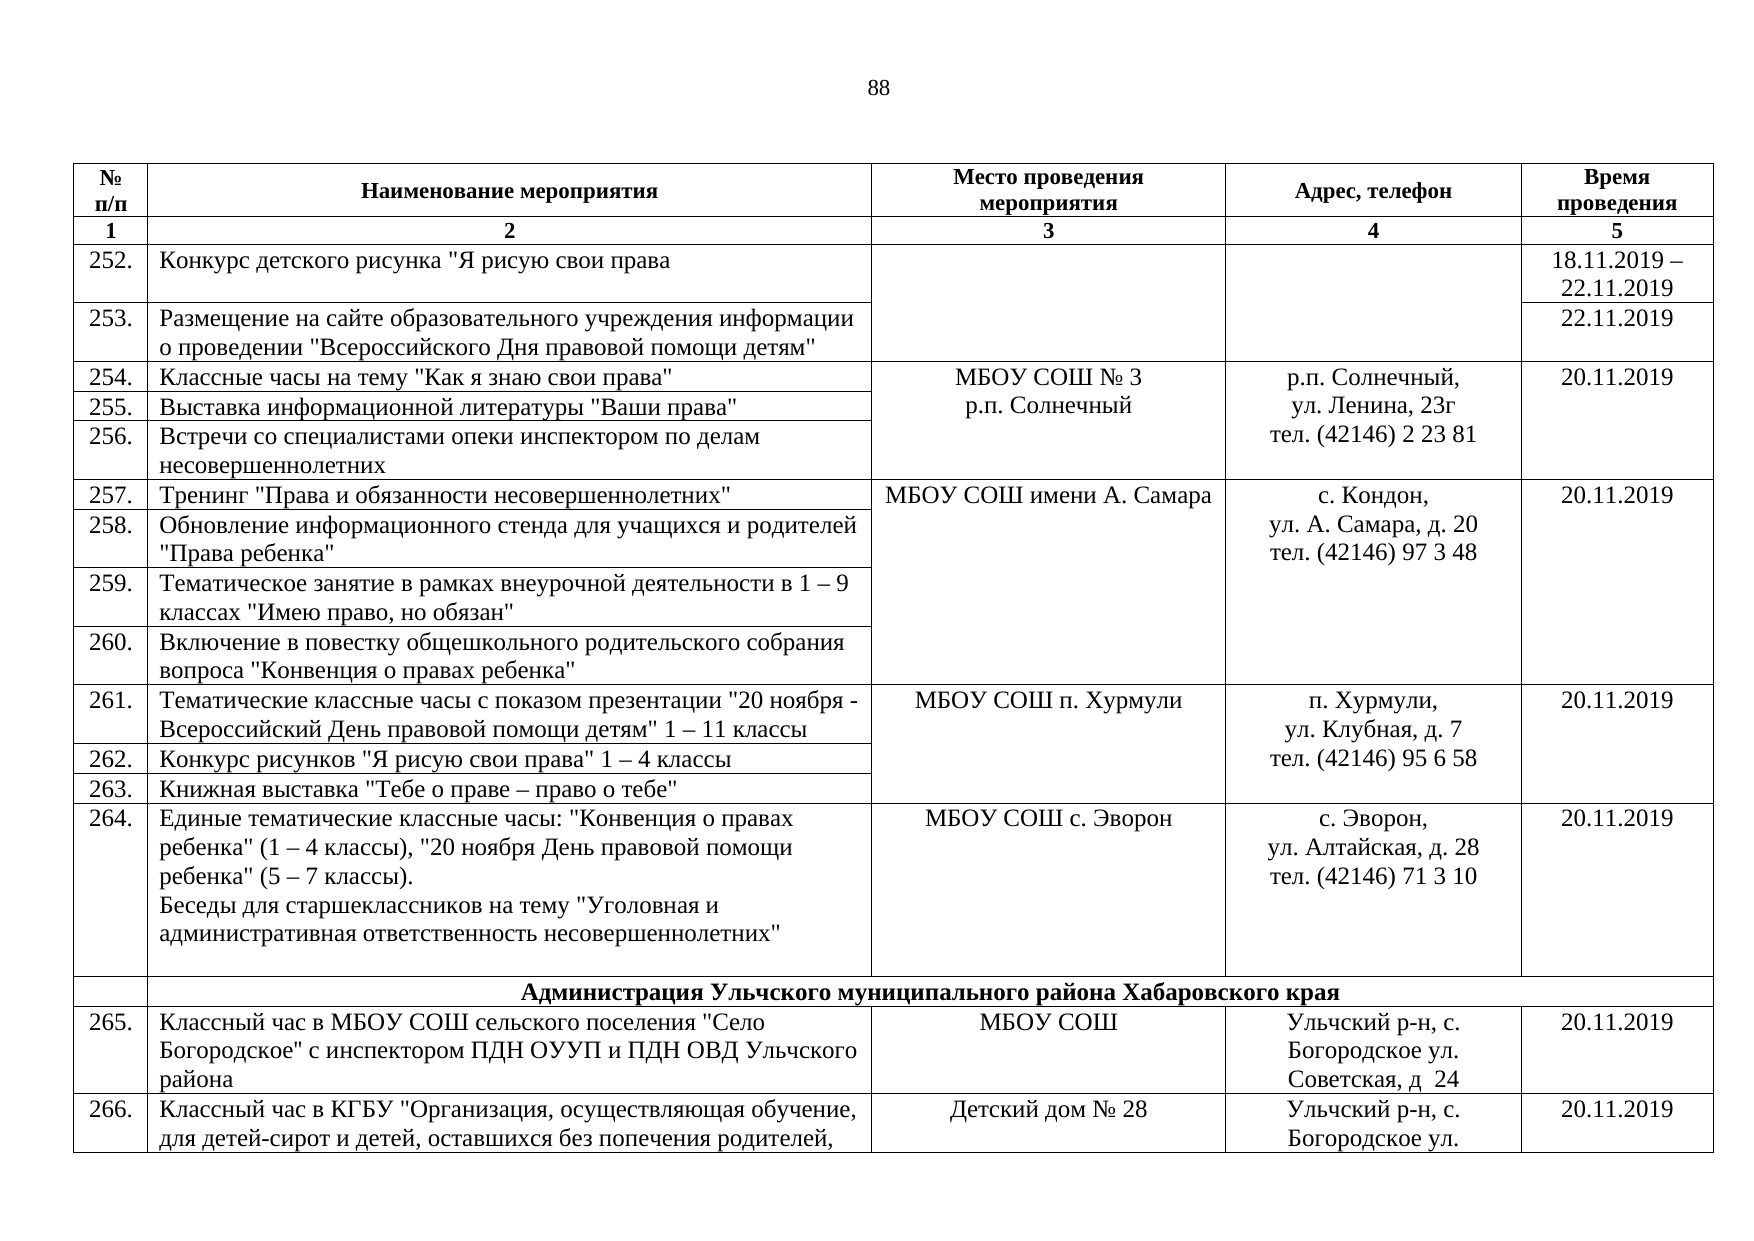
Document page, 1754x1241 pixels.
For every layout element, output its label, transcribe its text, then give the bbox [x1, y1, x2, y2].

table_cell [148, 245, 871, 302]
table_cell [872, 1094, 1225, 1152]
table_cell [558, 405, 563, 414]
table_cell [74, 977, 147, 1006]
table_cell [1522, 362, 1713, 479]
table_cell 3 [872, 217, 1225, 244]
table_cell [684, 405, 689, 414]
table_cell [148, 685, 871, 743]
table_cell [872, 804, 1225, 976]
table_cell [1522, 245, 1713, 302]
table_header Адрес, телефон [1226, 164, 1521, 216]
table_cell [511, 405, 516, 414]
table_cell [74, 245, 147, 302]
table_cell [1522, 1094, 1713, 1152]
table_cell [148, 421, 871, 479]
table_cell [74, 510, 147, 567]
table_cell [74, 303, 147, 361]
table_cell 2 [148, 217, 871, 244]
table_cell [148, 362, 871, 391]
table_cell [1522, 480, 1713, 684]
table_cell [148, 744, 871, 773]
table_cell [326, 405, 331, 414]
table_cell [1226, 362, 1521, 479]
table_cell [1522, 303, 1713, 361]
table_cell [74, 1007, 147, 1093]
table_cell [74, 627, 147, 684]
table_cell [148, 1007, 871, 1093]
table_cell 4 [1226, 217, 1521, 244]
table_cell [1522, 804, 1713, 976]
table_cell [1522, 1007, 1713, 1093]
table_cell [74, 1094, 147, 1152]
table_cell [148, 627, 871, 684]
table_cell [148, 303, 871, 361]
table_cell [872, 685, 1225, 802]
table_cell 1 [74, 217, 147, 244]
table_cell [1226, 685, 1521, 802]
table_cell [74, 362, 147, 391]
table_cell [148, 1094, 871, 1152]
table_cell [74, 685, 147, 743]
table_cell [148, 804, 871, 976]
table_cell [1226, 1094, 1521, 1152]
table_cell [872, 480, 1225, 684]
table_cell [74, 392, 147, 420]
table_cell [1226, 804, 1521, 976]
table_header Наименование мероприятия [148, 164, 871, 216]
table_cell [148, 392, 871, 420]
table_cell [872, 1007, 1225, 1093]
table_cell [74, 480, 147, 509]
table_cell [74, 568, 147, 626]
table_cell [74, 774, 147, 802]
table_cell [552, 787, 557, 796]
table_header № п/п [74, 164, 147, 216]
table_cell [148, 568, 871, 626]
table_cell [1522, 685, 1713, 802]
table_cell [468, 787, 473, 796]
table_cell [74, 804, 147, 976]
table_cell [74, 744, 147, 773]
table_cell 5 [1522, 217, 1713, 244]
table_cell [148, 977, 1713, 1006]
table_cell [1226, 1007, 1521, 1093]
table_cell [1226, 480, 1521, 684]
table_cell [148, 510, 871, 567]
table_header Место проведения мероприятия [872, 164, 1225, 216]
table_header Время проведения [1522, 164, 1713, 216]
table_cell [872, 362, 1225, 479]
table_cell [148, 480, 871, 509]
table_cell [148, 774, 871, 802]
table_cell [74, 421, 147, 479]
